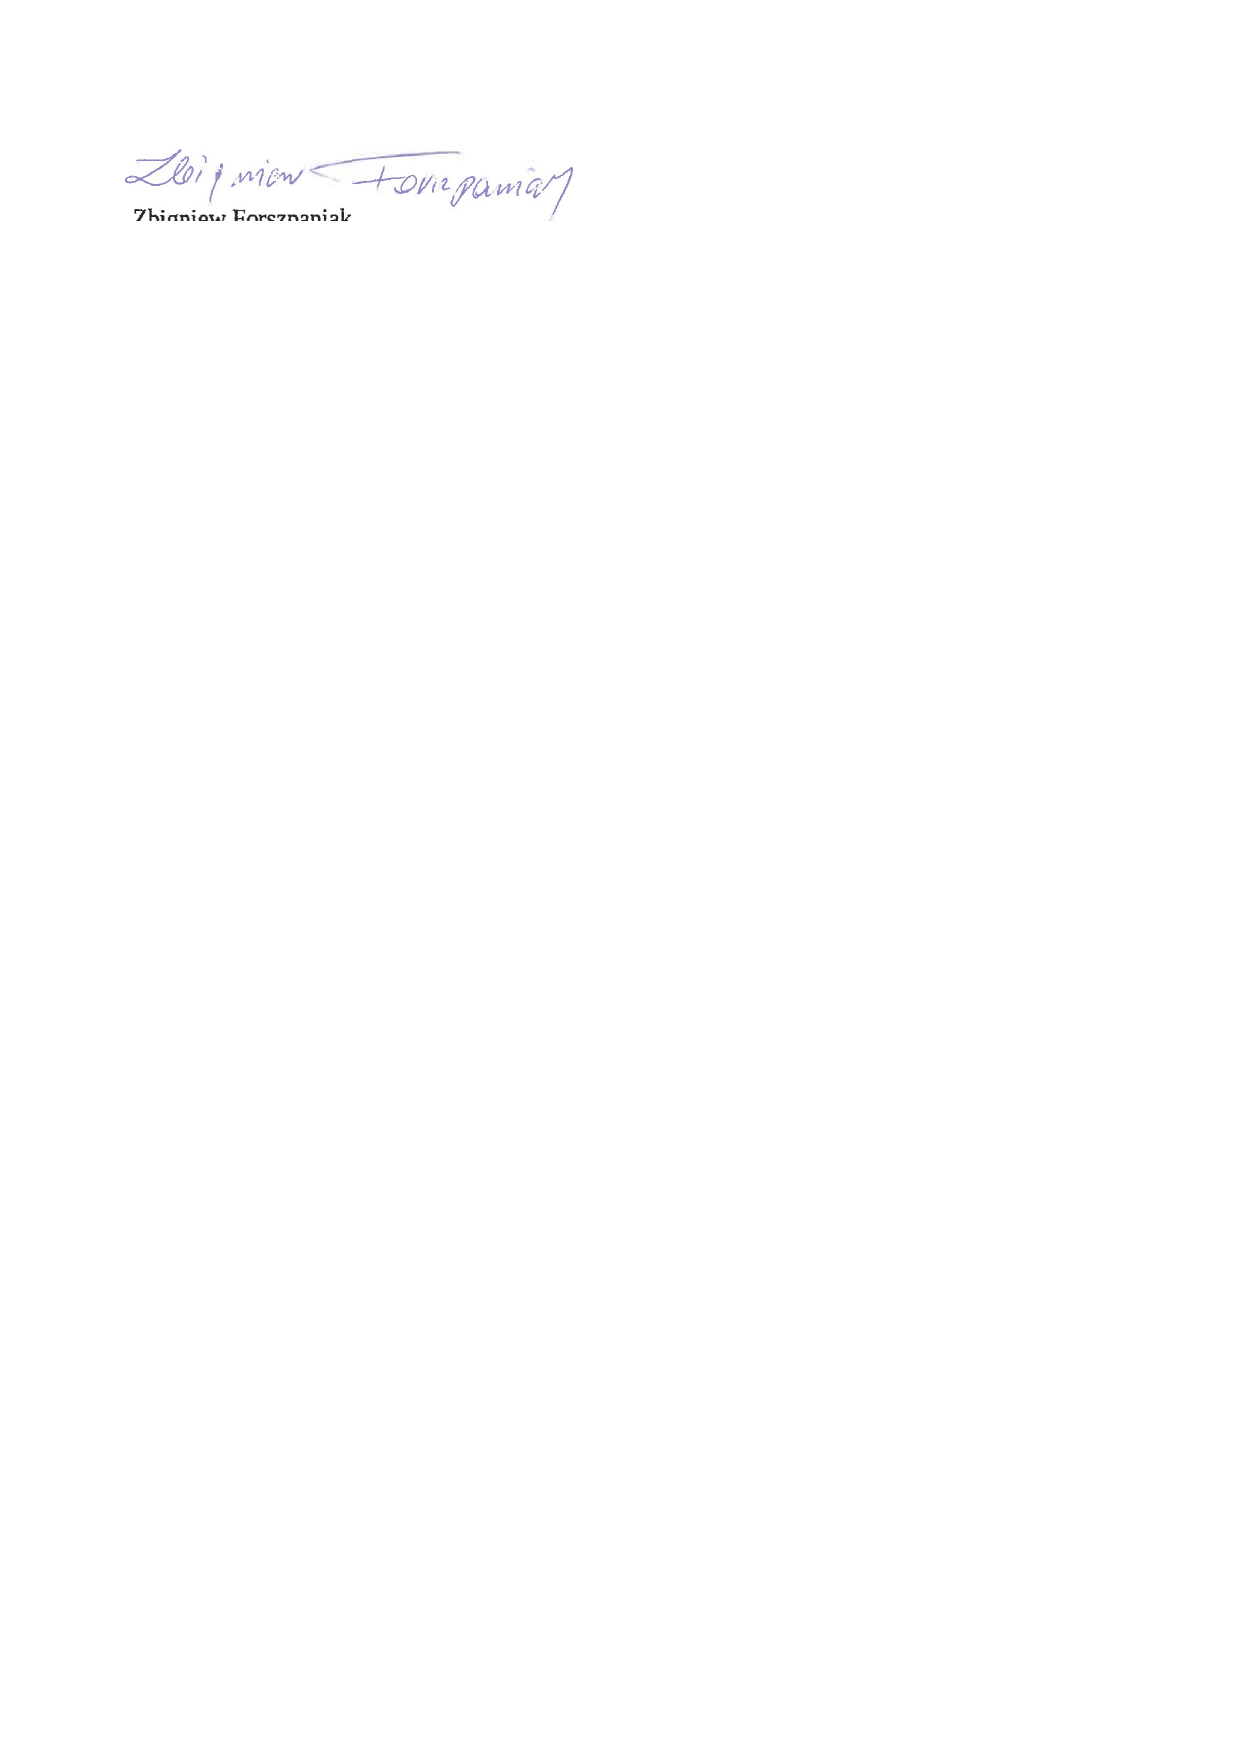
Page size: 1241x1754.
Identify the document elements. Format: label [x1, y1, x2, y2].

picture [125, 149, 573, 221]
